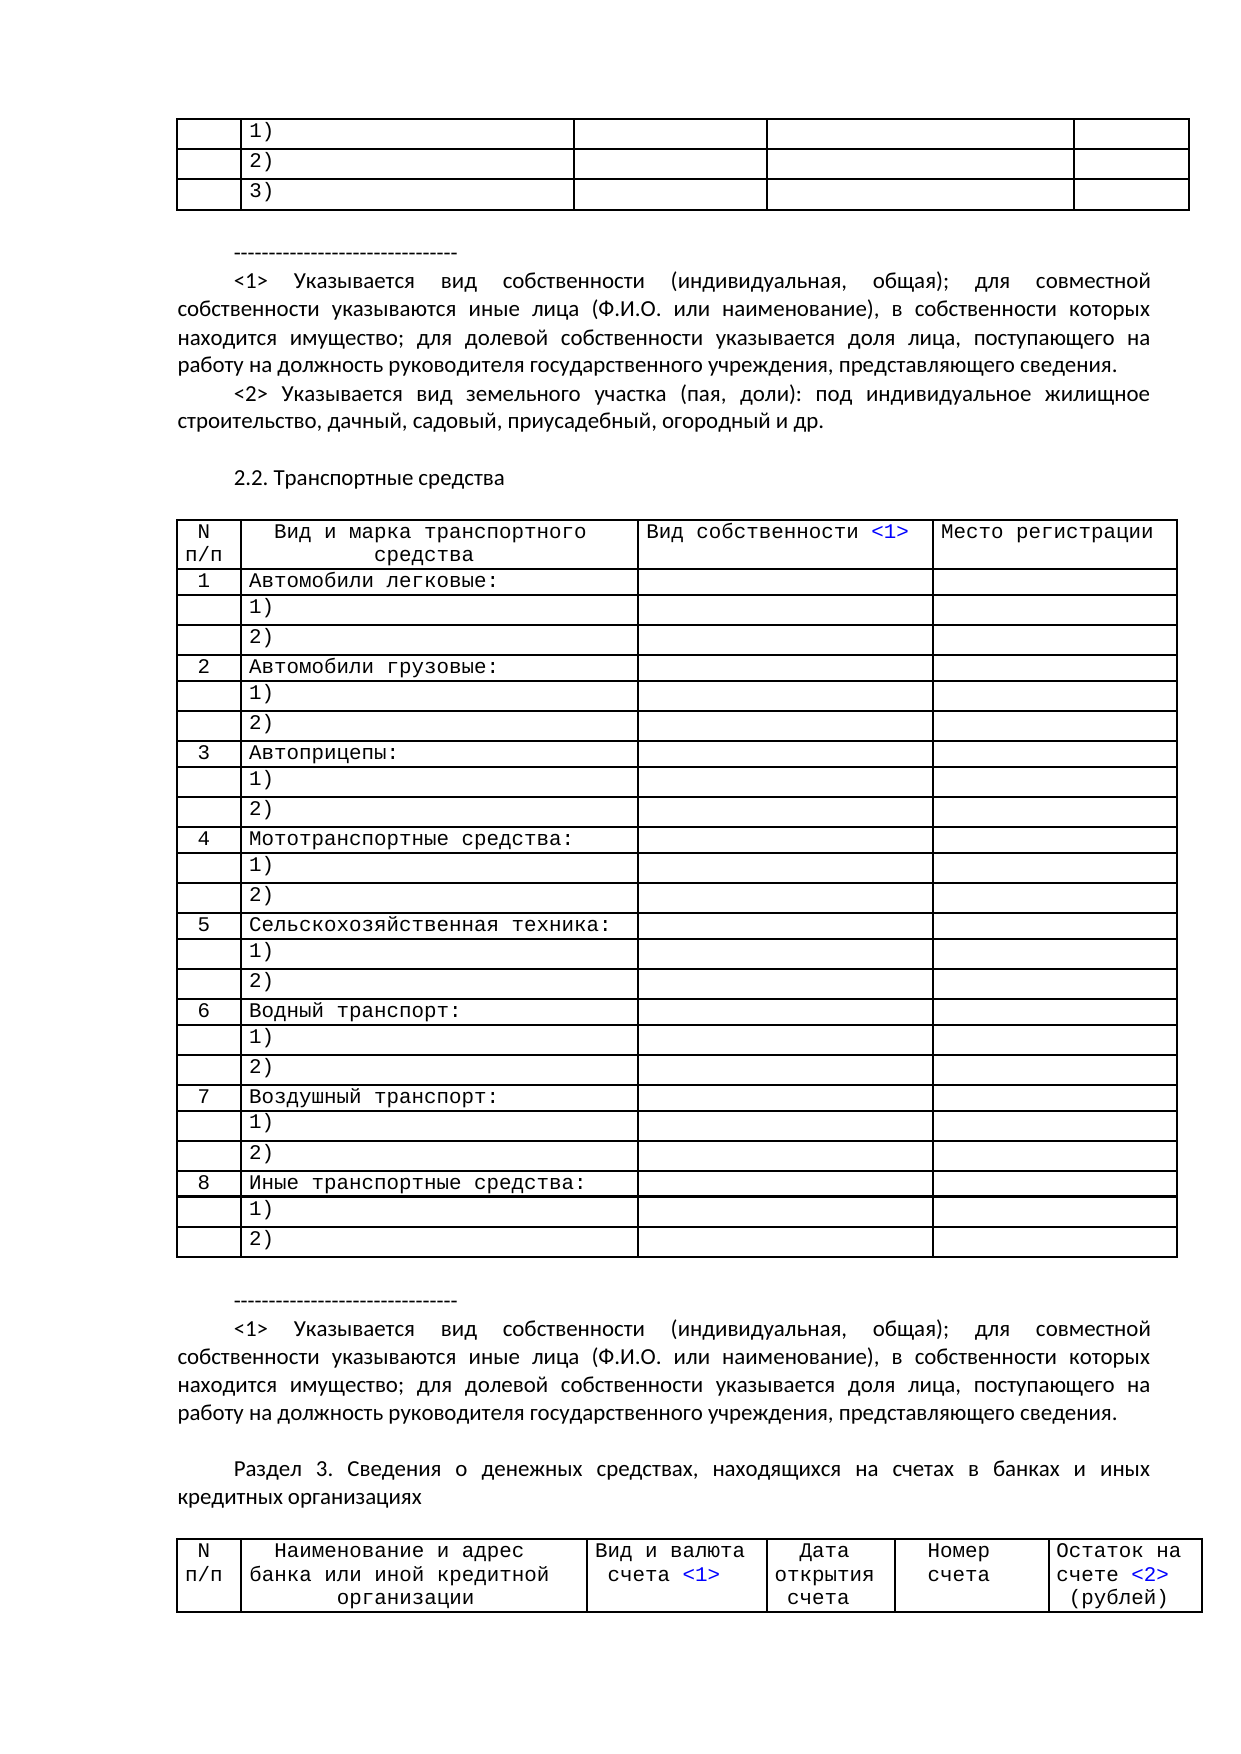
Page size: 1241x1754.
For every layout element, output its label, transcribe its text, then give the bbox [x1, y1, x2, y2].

table_cell Водный транспорт: [242, 1000, 637, 1023]
table_cell [639, 768, 932, 796]
table_cell 2 [178, 656, 240, 680]
table_header Вид и валюта счета <1> [588, 1540, 766, 1611]
table_cell [639, 626, 932, 654]
table_cell [639, 712, 932, 740]
table_cell [178, 768, 240, 796]
table_cell [639, 970, 932, 998]
table_cell [934, 970, 1176, 998]
text 2.2. Транспортные средства [177, 463, 1152, 491]
table_cell 2) [242, 1228, 637, 1256]
table_cell [934, 682, 1176, 710]
table_cell [178, 180, 240, 208]
table_cell [639, 742, 932, 766]
table_cell [934, 854, 1176, 882]
table_cell 1) [242, 1198, 637, 1226]
table_cell [575, 180, 766, 208]
table_cell [178, 884, 240, 912]
table_header N п/п [178, 1540, 240, 1611]
table_cell [178, 970, 240, 998]
table_cell 1) [242, 854, 637, 882]
table_cell [178, 682, 240, 710]
text -------------------------------- [177, 1286, 1152, 1314]
table_cell [639, 1112, 932, 1139]
table_cell [934, 940, 1176, 968]
table_cell 2) [242, 712, 637, 740]
table_cell [178, 120, 240, 148]
table_cell [178, 1228, 240, 1256]
table_cell [178, 626, 240, 654]
table_cell [639, 940, 932, 968]
table_cell 1 [178, 570, 240, 594]
table_cell [934, 570, 1176, 594]
table_cell [178, 798, 240, 826]
table_header Место регистрации [934, 521, 1176, 568]
table_cell 1) [242, 1026, 637, 1054]
table_cell [639, 884, 932, 912]
table_cell [575, 150, 766, 178]
table_cell 2) [242, 884, 637, 912]
table_header Вид собственности <1> [639, 521, 932, 568]
table_cell [934, 656, 1176, 680]
table_cell 1) [242, 1112, 637, 1139]
table_cell [178, 712, 240, 740]
table_cell [639, 656, 932, 680]
table_cell [639, 1198, 932, 1226]
table_cell 3 [178, 742, 240, 766]
table_cell 1) [242, 682, 637, 710]
table_cell [934, 914, 1176, 938]
table_cell Сельскохозяйственная техника: [242, 914, 637, 938]
table_cell [639, 914, 932, 938]
table_cell [575, 120, 766, 148]
table_cell Воздушный транспорт: [242, 1086, 637, 1109]
text <1> Указывается вид собственности (индивидуальная, общая); для совместной собственности указываются иные лица (Ф.И.О. или наименование), в собственности которых находится имущество; для долевой собственности указывается доля лица, поступающего на работу на должность руководителя государственного учреждения, представляющего сведения. [177, 267, 1152, 379]
table_header Наименование и адрес банка или иной кредитной организации [242, 1540, 586, 1611]
table_cell [934, 1086, 1176, 1109]
table_cell 7 [178, 1086, 240, 1109]
table_cell [934, 1112, 1176, 1139]
table_cell 2) [242, 626, 637, 654]
text -------------------------------- [177, 238, 1152, 267]
text <1> Указывается вид собственности (индивидуальная, общая); для совместной собственности указываются иные лица (Ф.И.О. или наименование), в собственности которых находится имущество; для долевой собственности указывается доля лица, поступающего на работу на должность руководителя государственного учреждения, представляющего сведения. [177, 1314, 1152, 1426]
table_cell 2) [242, 798, 637, 826]
table_cell [934, 1198, 1176, 1226]
table_cell [934, 596, 1176, 624]
text <2> Указывается вид земельного участка (пая, доли): под индивидуальное жилищное строительство, дачный, садовый, приусадебный, огородный и др. [177, 379, 1152, 435]
table_cell 3) [242, 180, 573, 208]
table_cell 2) [242, 1056, 637, 1084]
table_cell [768, 120, 1073, 148]
table_cell [639, 854, 932, 882]
table_cell [768, 150, 1073, 178]
table_cell [1075, 150, 1188, 178]
table_cell 2) [242, 150, 573, 178]
table_cell [639, 682, 932, 710]
table_cell Автомобили грузовые: [242, 656, 637, 680]
table_cell [934, 798, 1176, 826]
table_header Номер счета [896, 1540, 1048, 1611]
table_cell [639, 1228, 932, 1256]
table_cell [768, 180, 1073, 208]
table_cell Автомобили легковые: [242, 570, 637, 594]
table_header Дата открытия счета [768, 1540, 894, 1611]
table_cell [639, 1086, 932, 1109]
table_header Остаток на счете <2> (рублей) [1050, 1540, 1201, 1611]
table_cell [1075, 120, 1188, 148]
table_cell [934, 828, 1176, 852]
table_cell [934, 1142, 1176, 1170]
table_header N п/п [178, 521, 240, 568]
table_cell 2) [242, 970, 637, 998]
table_cell [639, 1142, 932, 1170]
table_cell [639, 1026, 932, 1054]
table_cell [639, 1056, 932, 1084]
table_cell [178, 1198, 240, 1226]
table_cell [934, 742, 1176, 766]
table_cell [934, 1228, 1176, 1256]
table_cell [178, 854, 240, 882]
table_cell [934, 1172, 1176, 1195]
table_cell Иные транспортные средства: [242, 1172, 637, 1195]
table_cell 1) [242, 768, 637, 796]
table_cell 1) [242, 120, 573, 148]
table_cell [934, 626, 1176, 654]
table_cell [178, 1056, 240, 1084]
table_header Вид и марка транспортного средства [242, 521, 637, 568]
table_cell [1075, 180, 1188, 208]
table_cell [639, 798, 932, 826]
table_cell 4 [178, 828, 240, 852]
table_cell [178, 1026, 240, 1054]
table_cell [934, 768, 1176, 796]
table_cell [934, 1026, 1176, 1054]
table_cell [934, 1000, 1176, 1023]
table_cell [178, 150, 240, 178]
table_cell [934, 884, 1176, 912]
table_cell 2) [242, 1142, 637, 1170]
table_cell [178, 1112, 240, 1139]
table_cell [934, 1056, 1176, 1084]
table_cell 8 [178, 1172, 240, 1195]
table_cell [639, 570, 932, 594]
table_cell [934, 712, 1176, 740]
table_cell 6 [178, 1000, 240, 1023]
table_cell 1) [242, 596, 637, 624]
text Раздел 3. Сведения о денежных средствах, находящихся на счетах в банках и иных кредитных организациях [177, 1454, 1152, 1510]
table_cell [639, 1172, 932, 1195]
table_cell [639, 1000, 932, 1023]
table_cell [178, 1142, 240, 1170]
table_cell [639, 828, 932, 852]
table_cell [639, 596, 932, 624]
table_cell 1) [242, 940, 637, 968]
table_cell 5 [178, 914, 240, 938]
table_cell [178, 940, 240, 968]
table_cell Мототранспортные средства: [242, 828, 637, 852]
table_cell [178, 596, 240, 624]
table_cell Автоприцепы: [242, 742, 637, 766]
